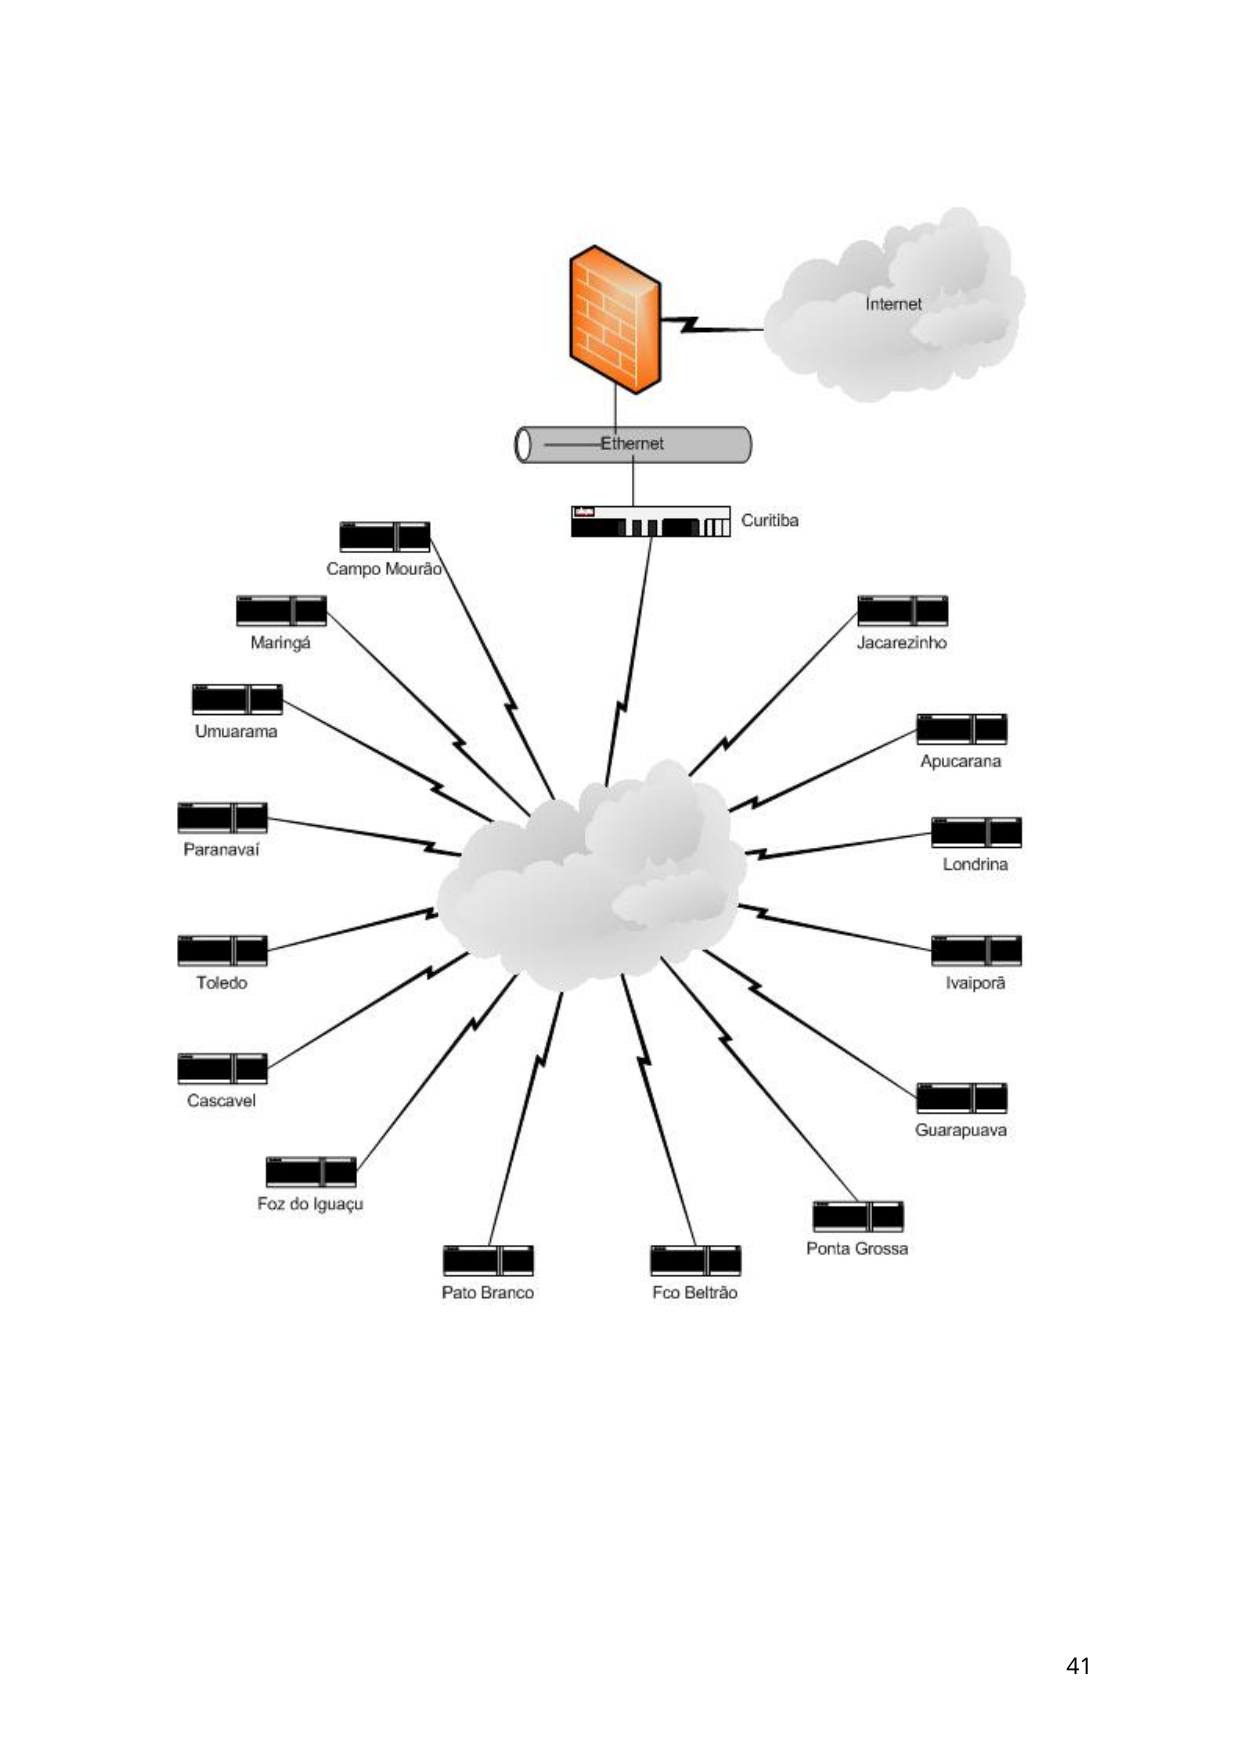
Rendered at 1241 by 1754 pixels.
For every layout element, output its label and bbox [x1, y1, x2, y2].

picture [177, 206, 1027, 1305]
